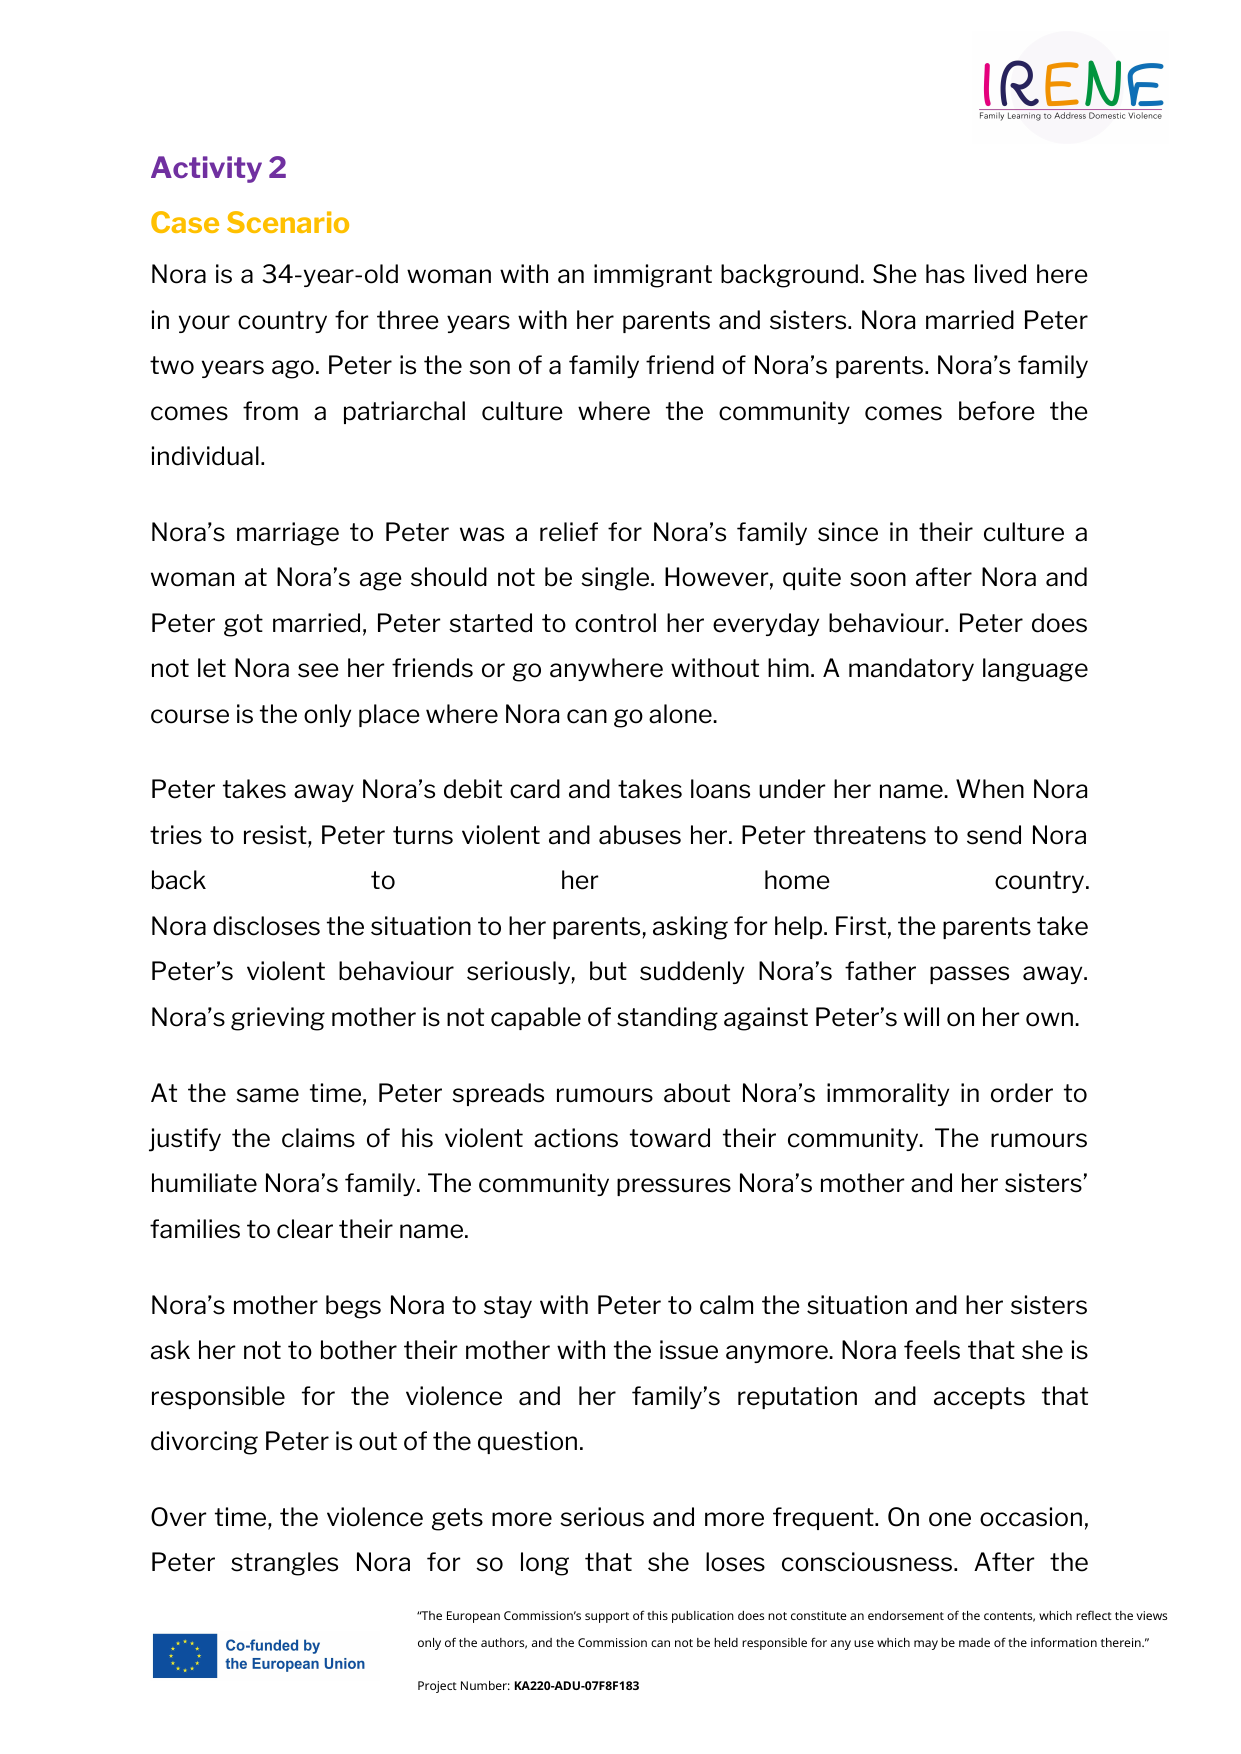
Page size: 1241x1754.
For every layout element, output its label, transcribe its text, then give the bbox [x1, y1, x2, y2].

text Activity 2 [150, 150, 1090, 185]
text Nora is a 34-year-old woman with an immigrant background. She has lived here in your country for three years with her parents and sisters. Nora married Peter two years ago. Peter is the son of a family friend of Nora’s parents. Nora’s family comes from a patriarchal culture where the community comes before the individual. [150, 259, 1090, 472]
text Nora’s mother begs Nora to stay with Peter to calm the situation and her sisters ask her not to bother their mother with the issue anymore. Nora feels that she is responsible for the violence and her family’s reputation and accepts that divorcing Peter is out of the question. [150, 1290, 1090, 1457]
text Case Scenario [150, 205, 1090, 240]
picture [971, 31, 1170, 144]
text Nora’s marriage to Peter was a relief for Nora’s family since in their culture a woman at Nora’s age should not be single. However, quite soon after Nora and Peter got married, Peter started to control her everyday behaviour. Peter does not let Nora see her friends or go anywhere without him. A mandatory language course is the only place where Nora can go alone. [150, 517, 1090, 729]
text At the same time, Peter spreads rumours about Nora’s immorality in order to justify the claims of his violent actions toward their community. The rumours humiliate Nora’s family. The community pressures Nora’s mother and her sisters’ families to clear their name. [150, 1078, 1090, 1244]
text Peter takes away Nora’s debit card and takes loans under her name. When Nora tries to resist, Peter turns violent and abuses her. Peter threatens to send Nora back to her home country. Nora discloses the situation to her parents, asking for help. First, the parents take Peter’s violent behaviour seriously, but suddenly Nora’s father passes away. Nora’s grieving mother is not capable of standing against Peter’s will on her own. [150, 775, 1090, 1032]
picture [150, 1631, 381, 1681]
